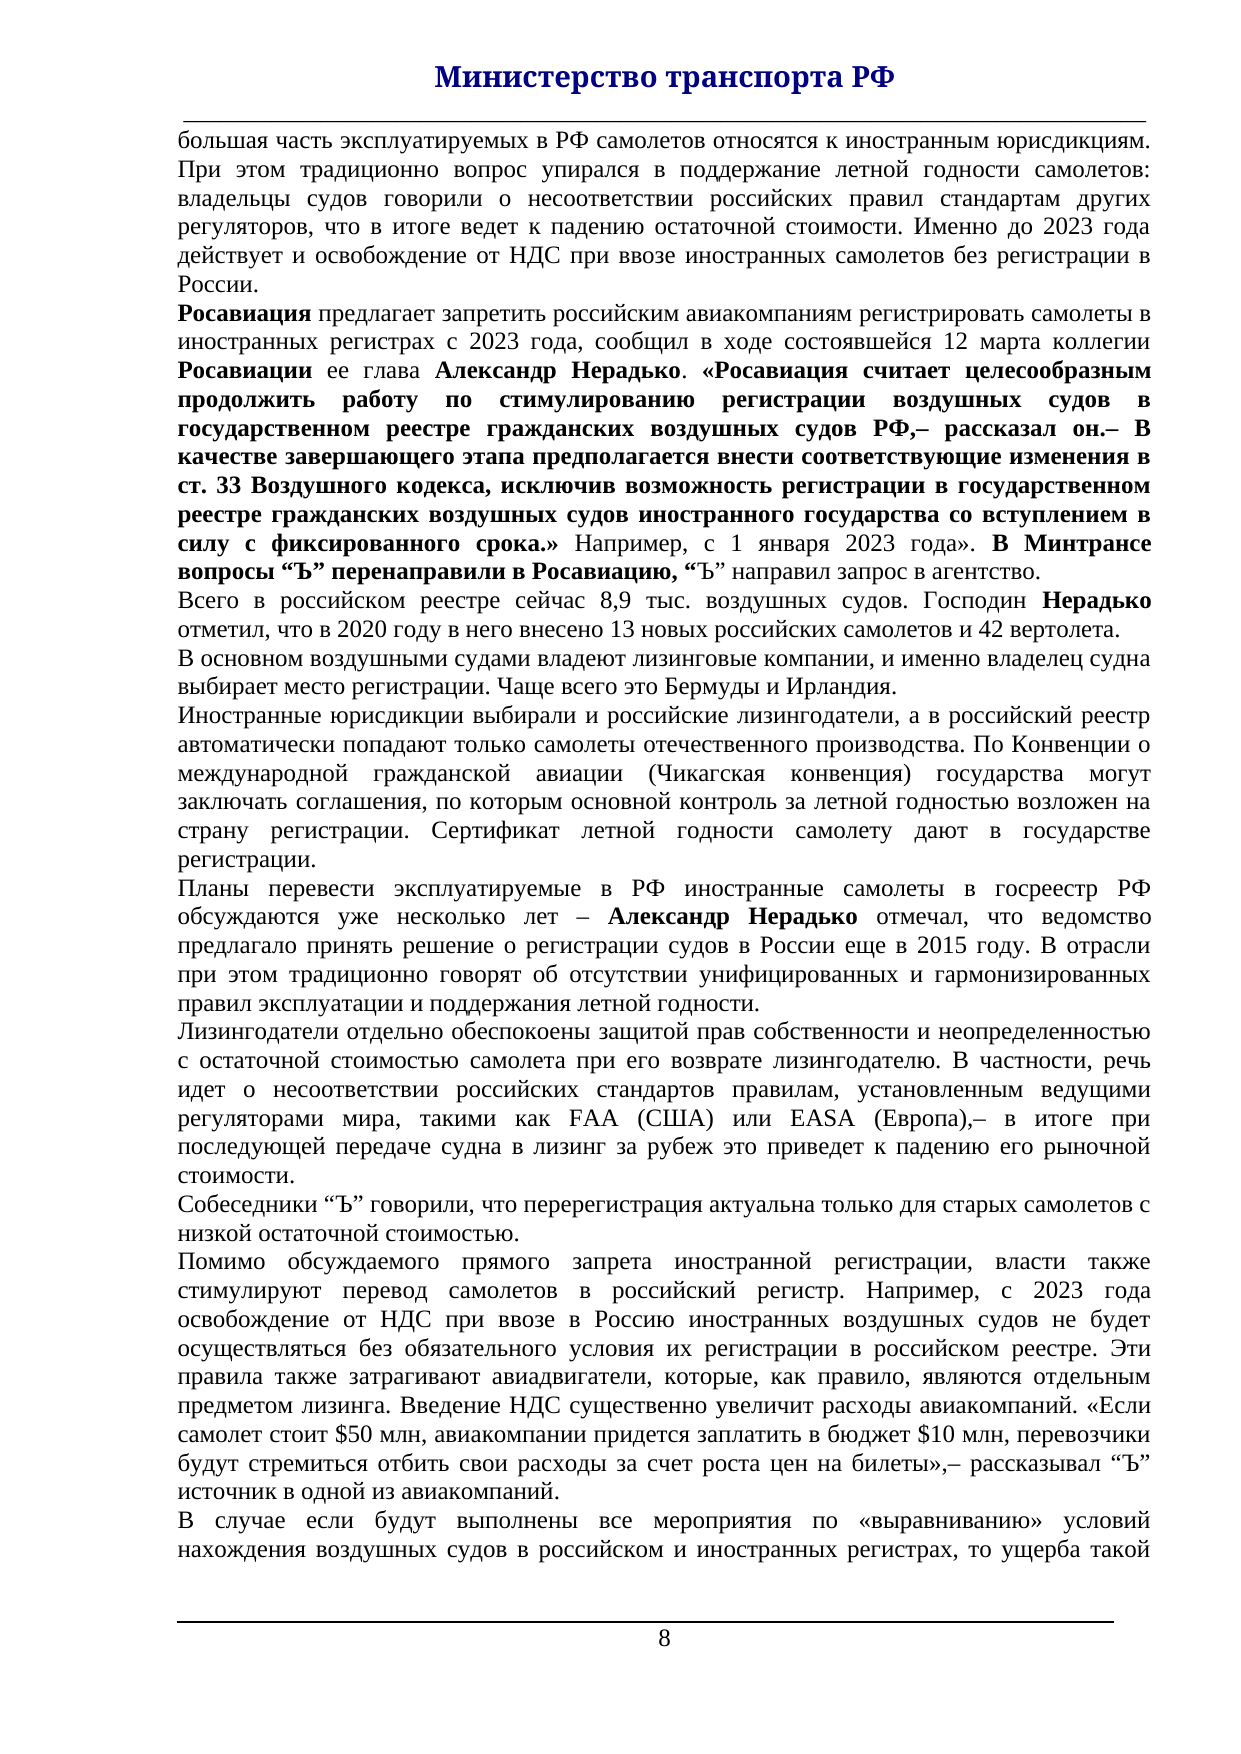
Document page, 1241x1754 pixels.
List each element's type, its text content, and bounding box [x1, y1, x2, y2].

text Планы перевести эксплуатируемые в РФ иностранные самолеты в госреестр РФ обсуждаются уже несколько лет – Александр Нерадько отмечал, что ведомство предлагало принять решение о регистрации судов в России еще в 2015 году. В отрасли при этом традиционно говорят об отсутствии унифицированных и гармонизированных правил эксплуатации и поддержания летной годности. [177, 873, 1152, 1016]
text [177, 125, 1152, 298]
text Всего в российском реестре сейчас 8,9 тыс. воздушных судов. Господин Нерадько отметил, что в 2020 году в него внесено 13 новых российских самолетов и 42 вертолета. [177, 585, 1152, 643]
text Росавиация предлагает запретить российским авиакомпаниям регистрировать самолеты в иностранных регистрах с 2023 года, сообщил в ходе состоявшейся 12 марта коллегии Росавиации ее глава Александр Нерадько. «Росавиация считает целесообразным продолжить работу по стимулированию регистрации воздушных судов в государственном реестре гражданских воздушных судов РФ,– рассказал он.– В качестве завершающего этапа предполагается внести соответствующие изменения в ст. 33 Воздушного кодекса, исключив возможность регистрации в государственном реестре гражданских воздушных судов иностранного государства со вступлением в силу с фиксированного срока.» Например, с 1 января 2023 года». В Минтрансе вопросы “Ъ” перенаправили в Росавиацию, “Ъ” направил запрос в агентство. [177, 298, 1152, 585]
text Лизингодатели отдельно обеспокоены защитой прав собственности и неопределенностью с остаточной стоимостью самолета при его возврате лизингодателю. В частности, речь идет о несоответствии российских стандартов правилам, установленным ведущими регуляторами мира, такими как FAA (США) или EASA (Европа),– в итоге при последующей передаче судна в лизинг за рубеж это приведет к падению его рыночной стоимости. [177, 1016, 1152, 1189]
text Помимо обсуждаемого прямого запрета иностранной регистрации, власти также стимулируют перевод самолетов в российский регистр. Например, c 2023 года освобождение от НДС при ввозе в Россию иностранных воздушных судов не будет осуществляться без обязательного условия их регистрации в российском реестре. Эти правила также затрагивают авиадвигатели, которые, как правило, являются отдельным предметом лизинга. Введение НДС существенно увеличит расходы авиакомпаний. «Если самолет стоит $50 млн, авиакомпании придется заплатить в бюджет $10 млн, перевозчики будут стремиться отбить свои расходы за счет роста цен на билеты»,– рассказывал “Ъ” источник в одной из авиакомпаний. [177, 1246, 1152, 1505]
text Иностранные юрисдикции выбирали и российские лизингодатели, а в российский реестр автоматически попадают только самолеты отечественного производства. По Конвенции о международной гражданской авиации (Чикагская конвенция) государства могут заключать соглашения, по которым основной контроль за летной годностью возложен на страну регистрации. Сертификат летной годности самолету дают в государстве регистрации. [177, 700, 1152, 873]
text Собеседники “Ъ” говорили, что перерегистрация актуальна только для старых самолетов с низкой остаточной стоимостью. [177, 1189, 1152, 1246]
text В основном воздушными судами владеют лизинговые компании, и именно владелец судна выбирает место регистрации. Чаще всего это Бермуды и Ирландия. [177, 643, 1152, 700]
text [177, 1505, 1152, 1563]
